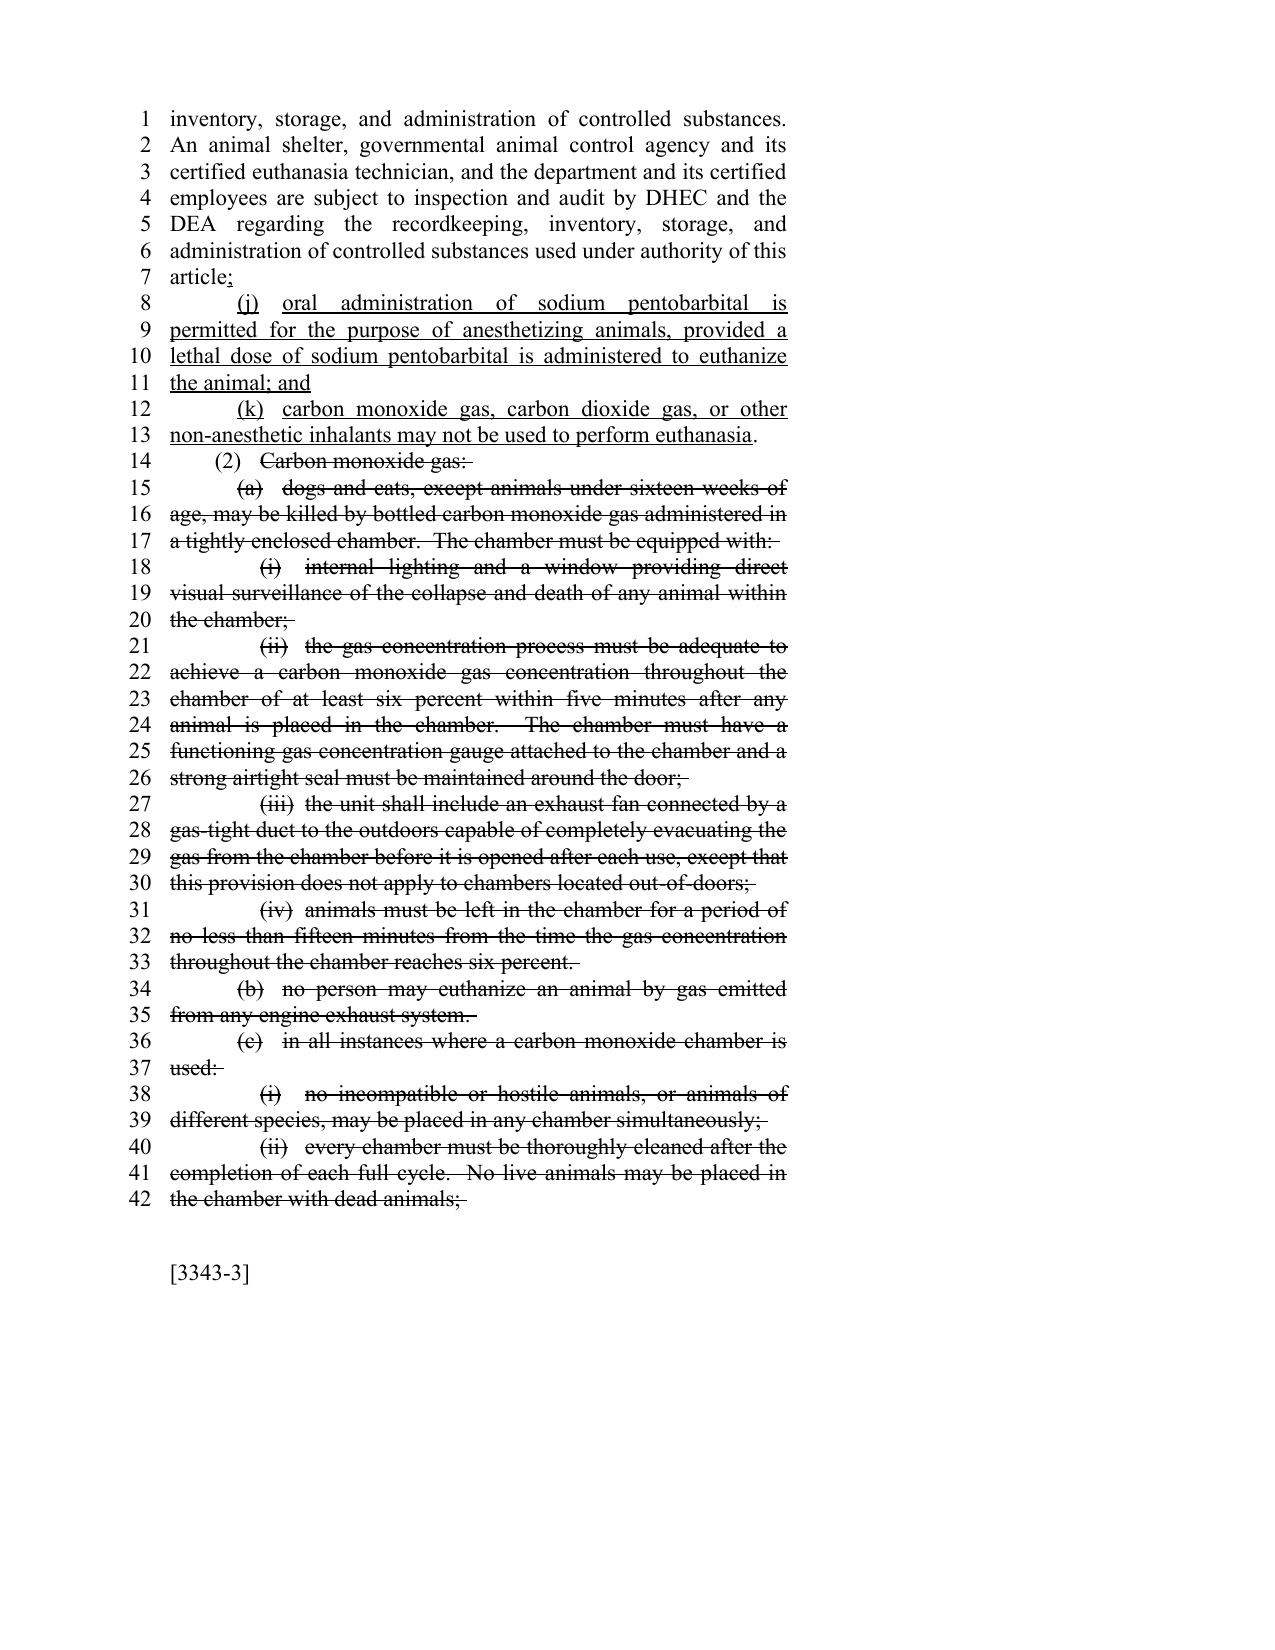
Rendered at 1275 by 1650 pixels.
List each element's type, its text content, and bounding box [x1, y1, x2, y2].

text (iii) the unit shall include an exhaust fan connected by a gas-tight duct to the outdoors capable of completely evacuating the gas from the chamber before it is opened after each use, except that this provision does not apply to chambers located out-of-doors; [169, 858, 787, 896]
text (ii) the gas concentration process must be adequate to achieve a carbon monoxide gas concentration throughout the chamber of at least six percent within five minutes after any animal is placed in the chamber. The chamber must have a functioning gas concentration gauge attached to the chamber and a strong airtight seal must be maintained around the door; [169, 753, 787, 790]
text (ii) every chamber must be thoroughly cleaned after the completion of each full cycle. No live animals may be placed in the chamber with dead animals; [169, 1133, 787, 1174]
text (iii) the unit shall include an exhaust fan connected by a gas-tight duct to the outdoors capable of completely evacuating the gas from the chamber before it is opened after each use, except that this provision does not apply to chambers located out-of-doors; [169, 790, 787, 831]
text (a) dogs and cats, except animals under sixteen weeks of age, may be killed by bottled carbon monoxide gas administered in a tightly enclosed chamber. The chamber must be equipped with: [169, 516, 787, 553]
text (i) internal lighting and a window providing direct visual surveillance of the collapse and death of any animal within the chamber; [169, 553, 787, 594]
text (a) dogs and cats, except animals under sixteen weeks of age, may be killed by bottled carbon monoxide gas administered in a tightly enclosed chamber. The chamber must be equipped with: [169, 474, 787, 515]
text (j) oral administration of sodium pentobarbital is permitted for the purpose of anesthetizing animals, provided a lethal dose of sodium pentobarbital is administered to euthanize the animal; and [169, 340, 787, 365]
text (2) Carbon monoxide gas: [169, 448, 787, 474]
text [169, 105, 787, 289]
text (b) no person may euthanize an animal by gas emitted from any engine exhaust system. [169, 975, 787, 1027]
text (i) no incompatible or hostile animals, or animals of different species, may be placed in any chamber simultaneously; [169, 1080, 787, 1133]
text (j) oral administration of sodium pentobarbital is permitted for the purpose of anesthetizing animals, provided a lethal dose of sodium pentobarbital is administered to euthanize the animal; and [169, 289, 787, 339]
text (j) oral administration of sodium pentobarbital is permitted for the purpose of anesthetizing animals, provided a lethal dose of sodium pentobarbital is administered to euthanize the animal; and [169, 366, 787, 395]
text (c) in all instances where a carbon monoxide chamber is used: [169, 1027, 787, 1080]
text (iv) animals must be left in the chamber for a period of no less than fifteen minutes from the time the gas concentration throughout the chamber reaches six percent. [169, 937, 787, 975]
text (ii) every chamber must be thoroughly cleaned after the completion of each full cycle. No live animals may be placed in the chamber with dead animals; [169, 1175, 787, 1212]
text (i) internal lighting and a window providing direct visual surveillance of the collapse and death of any animal within the chamber; [169, 595, 787, 632]
text (k) carbon monoxide gas, carbon dioxide gas, or other non-anesthetic inhalants may not be used to perform euthanasia. [169, 395, 787, 448]
text (ii) the gas concentration process must be adequate to achieve a carbon monoxide gas concentration throughout the chamber of at least six percent within five minutes after any animal is placed in the chamber. The chamber must have a functioning gas concentration gauge attached to the chamber and a strong airtight seal must be maintained around the door; [169, 632, 787, 673]
text (iv) animals must be left in the chamber for a period of no less than fifteen minutes from the time the gas concentration throughout the chamber reaches six percent. [169, 896, 787, 936]
